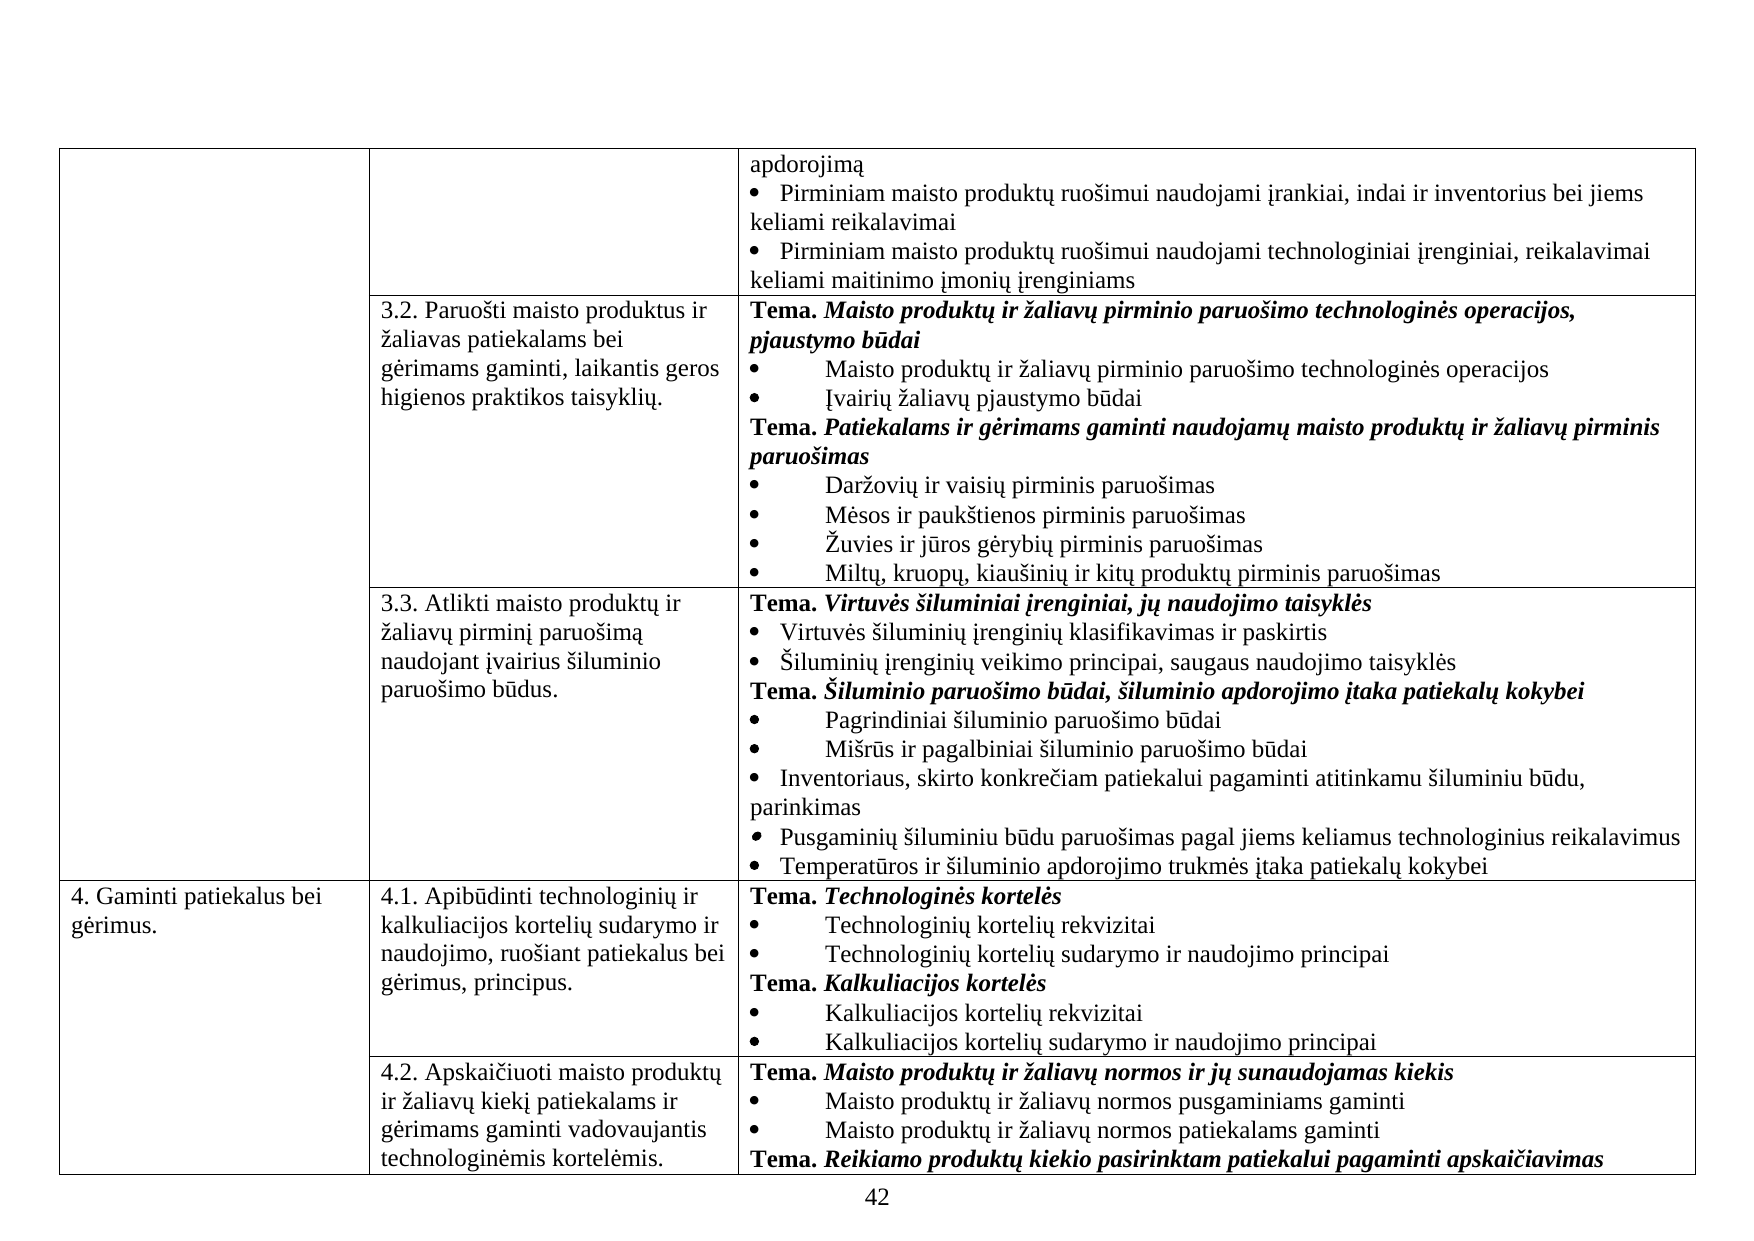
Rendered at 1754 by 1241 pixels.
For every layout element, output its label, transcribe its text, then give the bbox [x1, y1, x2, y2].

table_cell 3.2. Paruošti maisto produktus ir žaliavas patiekalams bei gėrimams gaminti, laikantis geros higienos praktikos taisyklių. [370, 296, 738, 587]
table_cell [739, 1057, 1695, 1174]
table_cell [739, 149, 1695, 294]
table_cell Tema. Virtuvės šiluminiai įrenginiai, jų naudojimo taisyklės Virtuvės šiluminių įrenginių klasifikavimas ir paskirtis Šiluminių įrenginių veikimo principai, saugaus naudojimo taisyklės Tema. Šiluminio paruošimo būdai, šiluminio apdorojimo įtaka patiekalų kokybei Pagrindiniai šiluminio paruošimo būdai Mišrūs ir pagalbiniai šiluminio paruošimo būdai Inventoriaus, skirto konkrečiam patiekalui pagaminti atitinkamu šiluminiu būdu, parinkimas Pusgaminių šiluminiu būdu paruošimas pagal jiems keliamus technologinius reikalavimus Temperatūros ir šiluminio apdorojimo trukmės įtaka patiekalų kokybei [739, 588, 1695, 880]
table_cell Tema. Technologinės kortelės Technologinių kortelių rekvizitai Technologinių kortelių sudarymo ir naudojimo principai Tema. Kalkuliacijos kortelės Kalkuliacijos kortelių rekvizitai Kalkuliacijos kortelių sudarymo ir naudojimo principai [739, 881, 1695, 1056]
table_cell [370, 149, 738, 294]
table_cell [370, 1057, 738, 1174]
table_cell Tema. Maisto produktų ir žaliavų pirminio paruošimo technologinės operacijos, pjaustymo būdai Maisto produktų ir žaliavų pirminio paruošimo technologinės operacijos Įvairių žaliavų pjaustymo būdai Tema. Patiekalams ir gėrimams gaminti naudojamų maisto produktų ir žaliavų pirminis paruošimas Daržovių ir vaisių pirminis paruošimas Mėsos ir paukštienos pirminis paruošimas Žuvies ir jūros gėrybių pirminis paruošimas Miltų, kruopų, kiaušinių ir kitų produktų pirminis paruošimas [739, 296, 1695, 587]
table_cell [60, 149, 369, 880]
table_cell 4.1. Apibūdinti technologinių ir kalkuliacijos kortelių sudarymo ir naudojimo, ruošiant patiekalus bei gėrimus, principus. [370, 881, 738, 1056]
table_cell 3.3. Atlikti maisto produktų ir žaliavų pirminį paruošimą naudojant įvairius šiluminio paruošimo būdus. [370, 588, 738, 880]
table_cell 4. Gaminti patiekalus bei gėrimus. [60, 881, 369, 1174]
